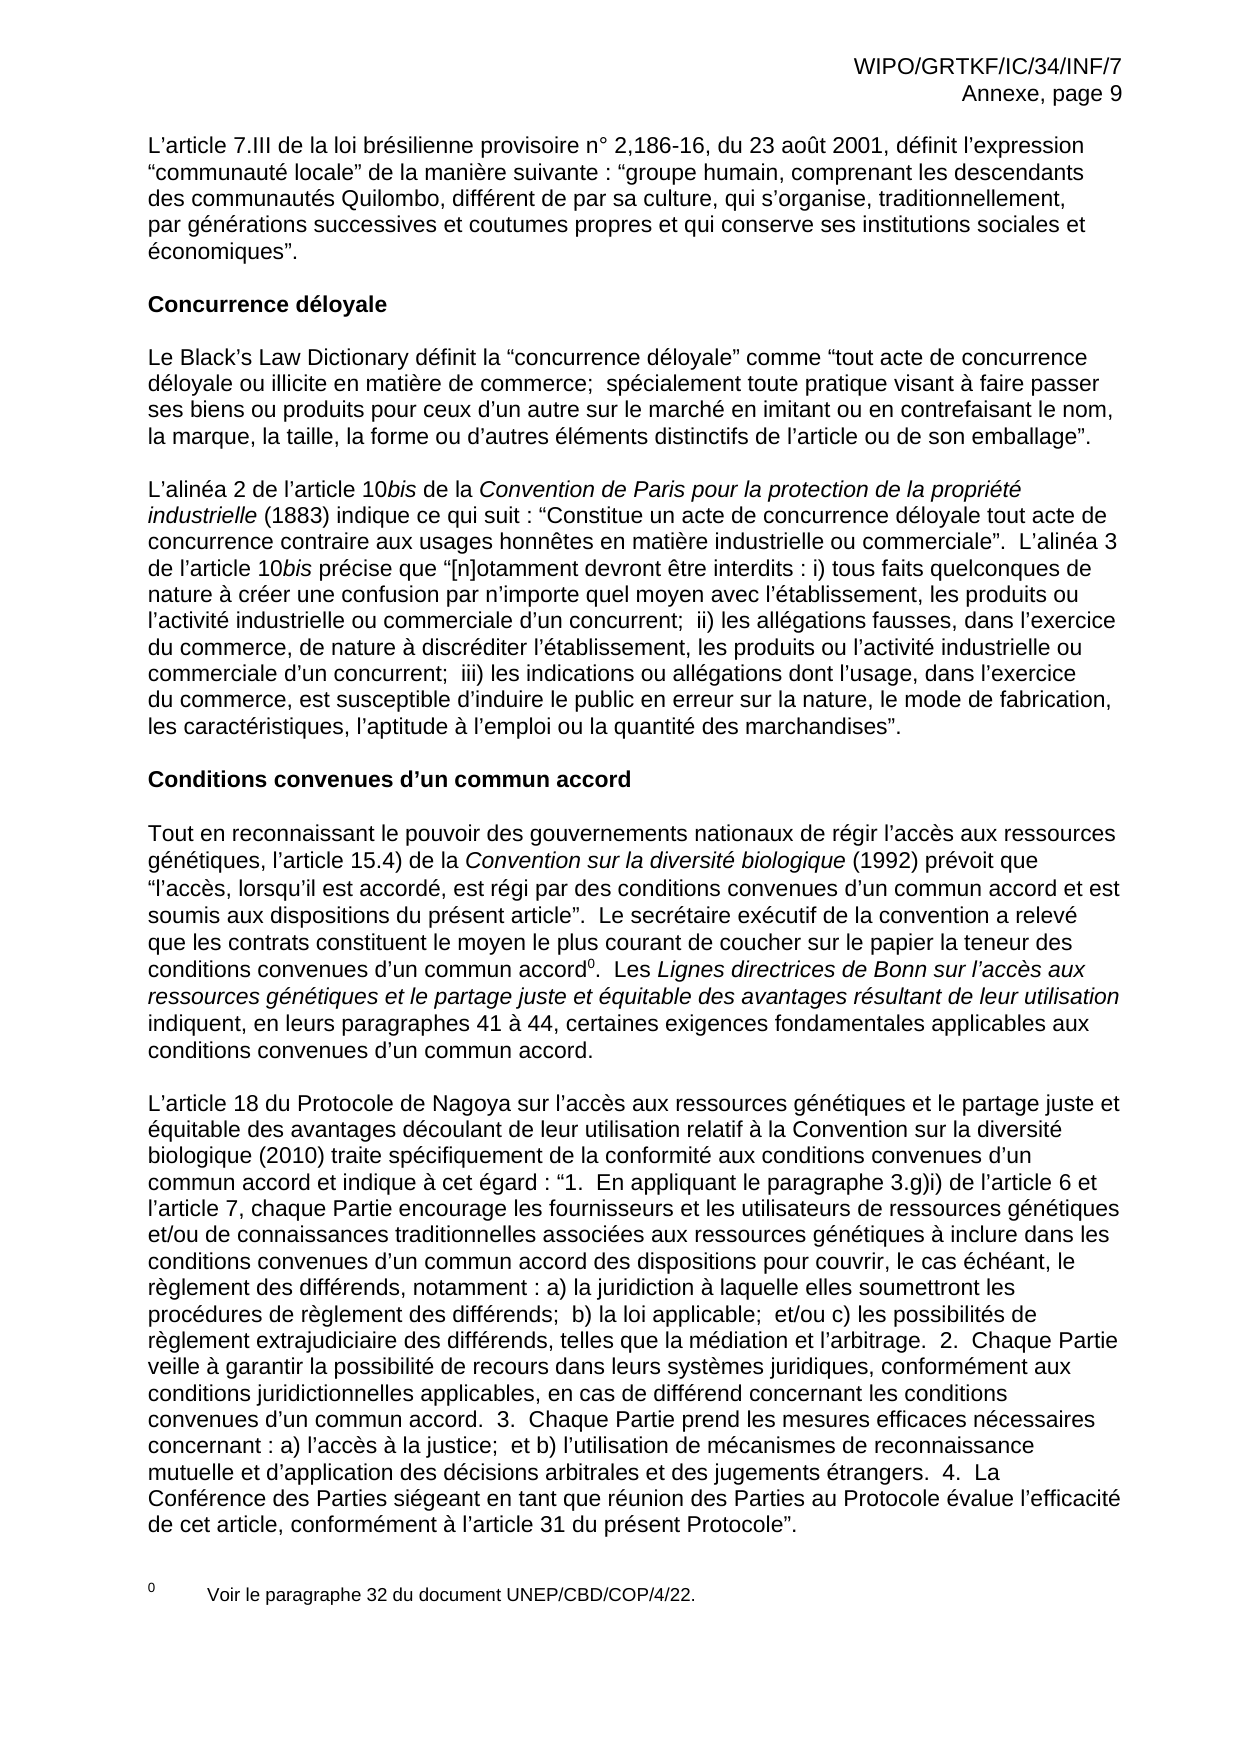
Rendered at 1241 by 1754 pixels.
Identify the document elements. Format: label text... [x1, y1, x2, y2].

text L’alinéa 2 de l’article 10bis de la Convention de Paris pour la protection de la propriété industrielle (1883) indique ce qui suit : “Constitue un acte de concurrence déloyale tout acte de concurrence contraire aux usages honnêtes en matière industrielle ou commerciale”. L’alinéa 3 de l’article 10bis précise que “[n]otamment devront être interdits : i) tous faits quelconques de nature à créer une confusion par n’importe quel moyen avec l’établissement, les produits ou l’activité industrielle ou commerciale d’un concurrent; ii) les allégations fausses, dans l’exercice du commerce, de nature à discréditer l’établissement, les produits ou l’activité industrielle ou commerciale d’un concurrent; iii) les indications ou allégations dont l’usage, dans l’exercice du commerce, est susceptible d’induire le public en erreur sur la nature, le mode de fabrication, les caractéristiques, l’aptitude à l’emploi ou la quantité des marchandises”. [148, 476, 1122, 739]
text L’article 7.III de la loi brésilienne provisoire n° 2,186-16, du 23 août 2001, définit l’expression “communauté locale” de la manière suivante : “groupe humain, comprenant les descendants des communautés Quilombo, différent de par sa culture, qui s’organise, traditionnellement, par générations successives et coutumes propres et qui conserve ses institutions sociales et économiques”. [148, 132, 1122, 264]
subtitle Conditions convenues d’un commun accord [148, 765, 1122, 792]
text L’article 18 du Protocole de Nagoya sur l’accès aux ressources génétiques et le partage juste et équitable des avantages découlant de leur utilisation relatif à la Convention sur la diversité biologique (2010) traite spécifiquement de la conformité aux conditions convenues d’un commun accord et indique à cet égard : “1. En appliquant le paragraphe 3.g)i) de l’article 6 et l’article 7, chaque Partie encourage les fournisseurs et les utilisateurs de ressources génétiques et/ou de connaissances traditionnelles associées aux ressources génétiques à inclure dans les conditions convenues d’un commun accord des dispositions pour couvrir, le cas échéant, le règlement des différends, notamment : a) la juridiction à laquelle elles soumettront les procédures de règlement des différends; b) la loi applicable; et/ou c) les possibilités de règlement extrajudiciaire des différends, telles que la médiation et l’arbitrage. 2. Chaque Partie veille à garantir la possibilité de recours dans leurs systèmes juridiques, conformément aux conditions juridictionnelles applicables, en cas de différend concernant les conditions convenues d’un commun accord. 3. Chaque Partie prend les mesures efficaces nécessaires concernant : a) l’accès à la justice; et b) l’utilisation de mécanismes de reconnaissance mutuelle et d’application des décisions arbitrales et des jugements étrangers. 4. La Conférence des Parties siégeant en tant que réunion des Parties au Protocole évalue l’efficacité de cet article, conformément à l’article 31 du présent Protocole”. [148, 1090, 1122, 1538]
text Tout en reconnaissant le pouvoir des gouvernements nationaux de régir l’accès aux ressources génétiques, l’article 15.4) de la Convention sur la diversité biologique (1992) prévoit que “l’accès, lorsqu’il est accordé, est régi par des conditions convenues d’un commun accord et est soumis aux dispositions du présent article”. Le secrétaire exécutif de la convention a relevé que les contrats constituent le moyen le plus courant de coucher sur le papier la teneur des conditions convenues d’un commun accord. Les Lignes directrices de Bonn sur l’accès aux ressources génétiques et le partage juste et équitable des avantages résultant de leur utilisation indiquent, en leurs paragraphes 41 à 44, certaines exigences fondamentales applicables aux conditions convenues d’un commun accord. [148, 819, 1122, 1063]
subtitle Concurrence déloyale [148, 290, 1122, 317]
text Le Black’s Law Dictionary définit la “concurrence déloyale” comme “tout acte de concurrence déloyale ou illicite en matière de commerce; spécialement toute pratique visant à faire passer ses biens ou produits pour ceux d’un autre sur le marché en imitant ou en contrefaisant le nom, la marque, la taille, la forme ou d’autres éléments distinctifs de l’article ou de son emballage”. [148, 344, 1122, 449]
